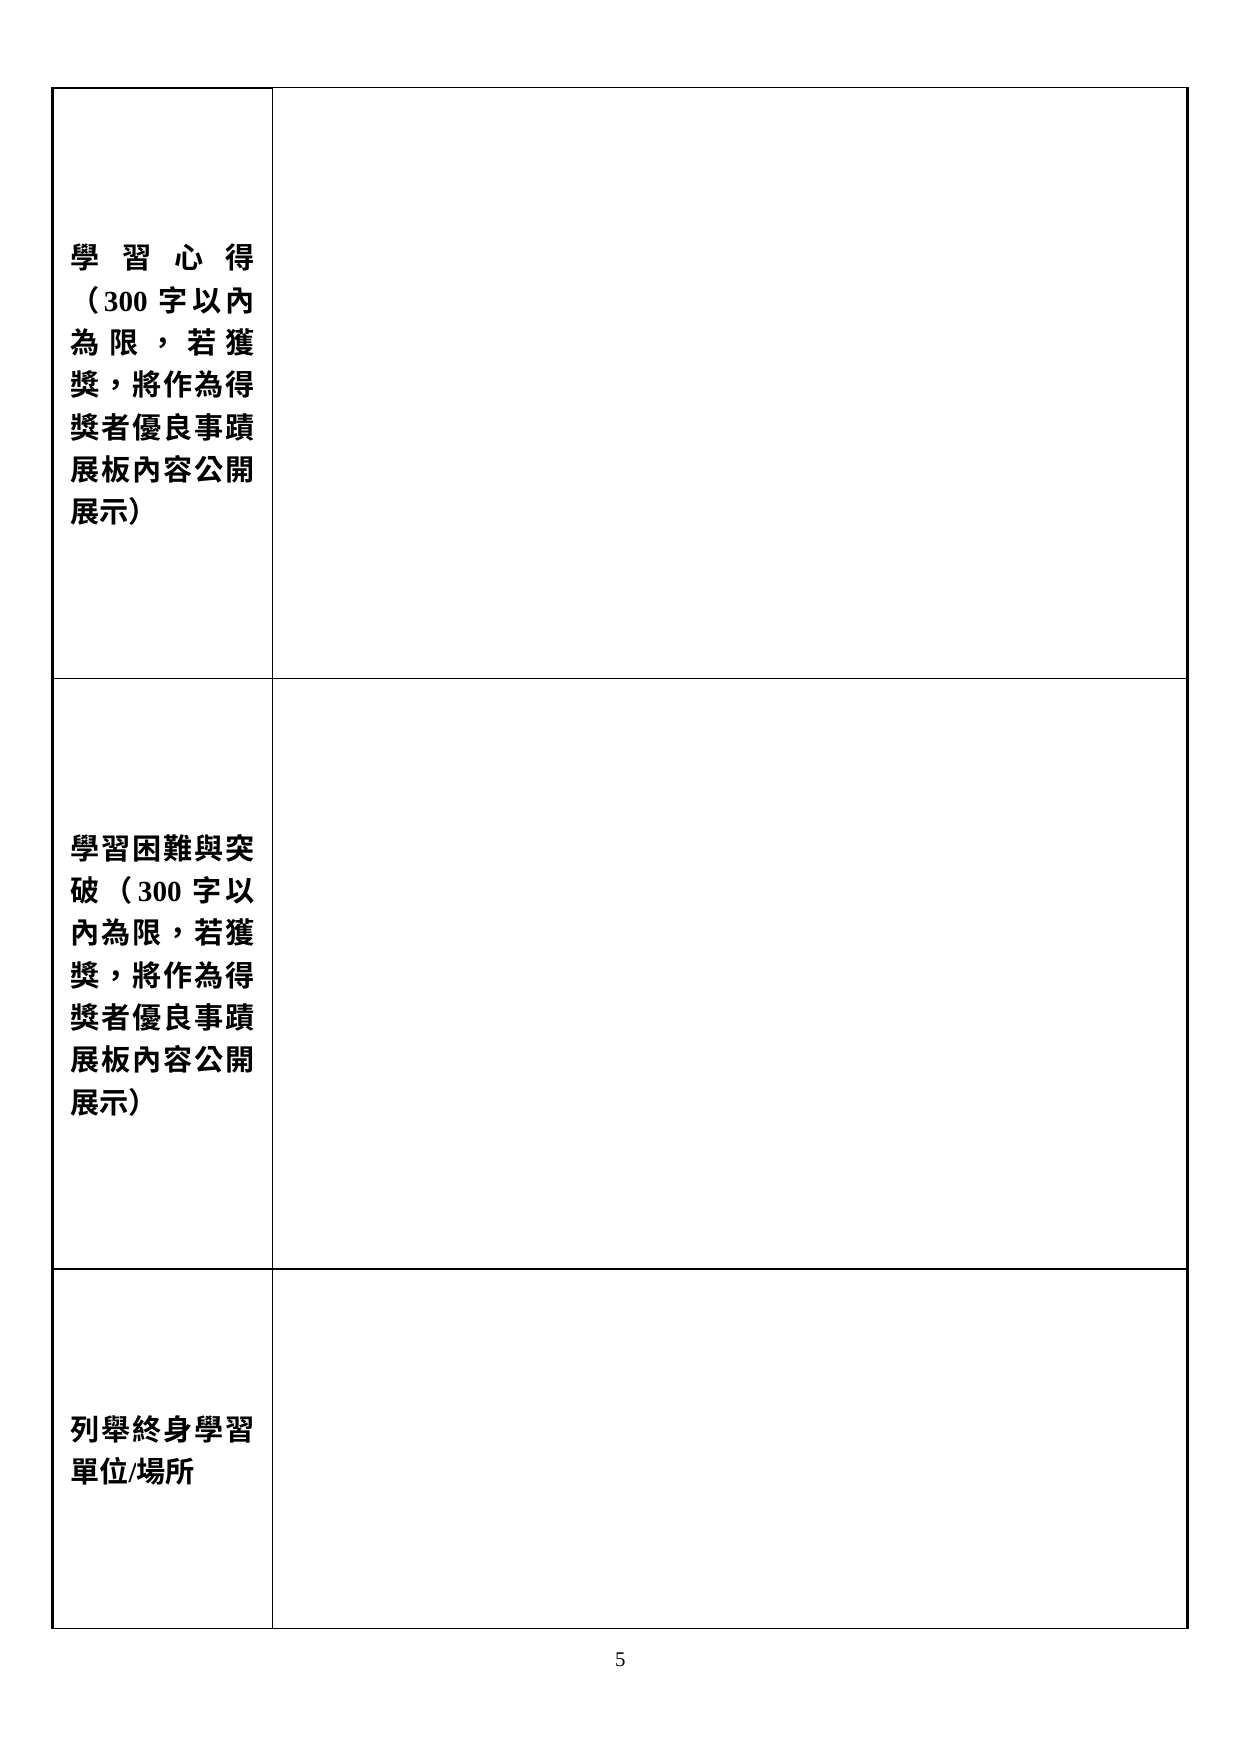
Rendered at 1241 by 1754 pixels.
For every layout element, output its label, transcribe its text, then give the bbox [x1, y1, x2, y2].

table_cell 學習困難與突破（300字以內為限，若獲獎，將作為得獎者優良事蹟展板內容公開展示） [54, 679, 272, 1268]
table_cell [273, 88, 1186, 677]
table_cell 學習心得（300字以內為限，若獲獎，將作為得獎者優良事蹟展板內容公開展示） [54, 89, 272, 677]
table_cell [273, 1270, 1186, 1628]
table_cell [273, 679, 1186, 1268]
table_cell 列舉終身學習單位/場所 [54, 1270, 272, 1628]
